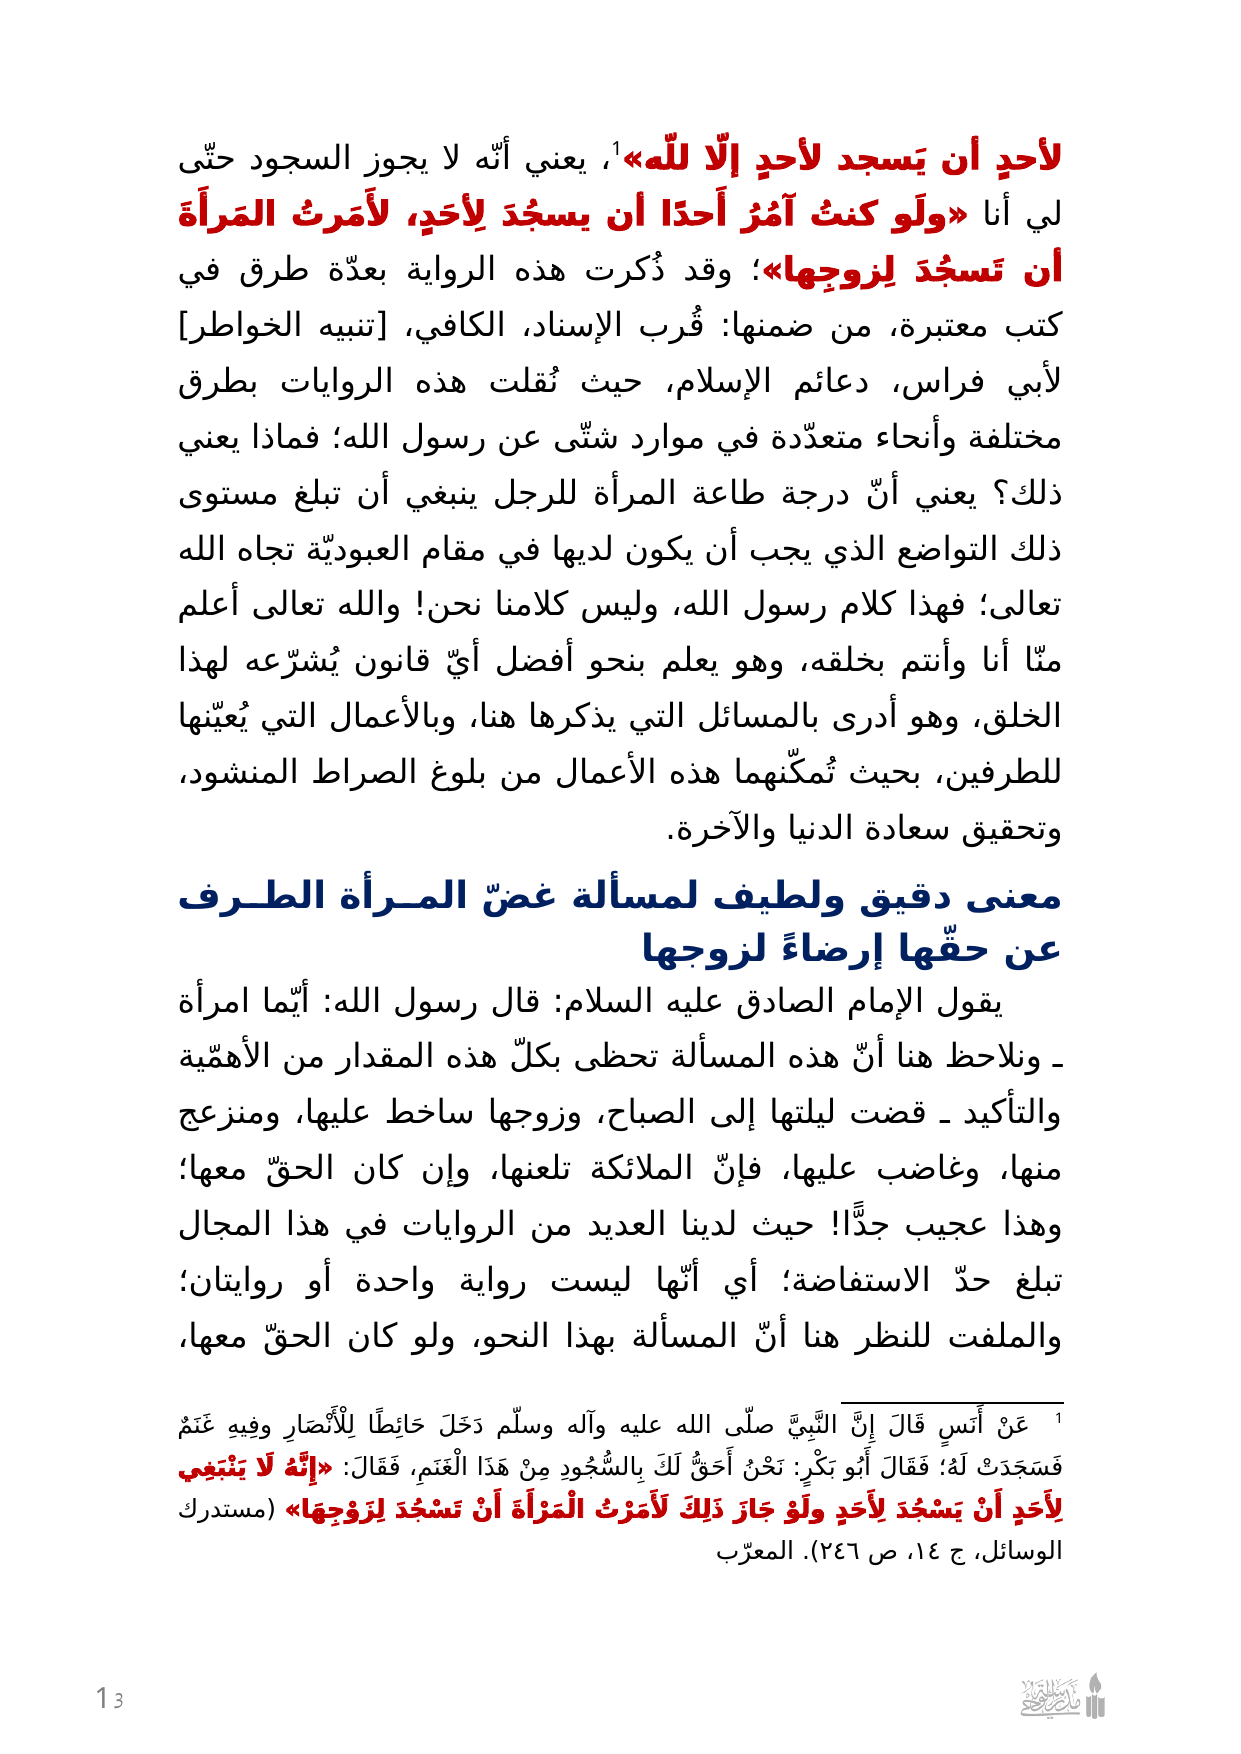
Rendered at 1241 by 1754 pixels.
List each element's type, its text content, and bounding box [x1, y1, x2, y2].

title معنى دقيق ولطيف لمسألة غضّ المرأة الطرف عن حقّها إرضاءً لزوجها [177, 874, 1063, 970]
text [177, 136, 1063, 862]
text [177, 979, 1063, 1369]
picture [1020, 1672, 1105, 1719]
